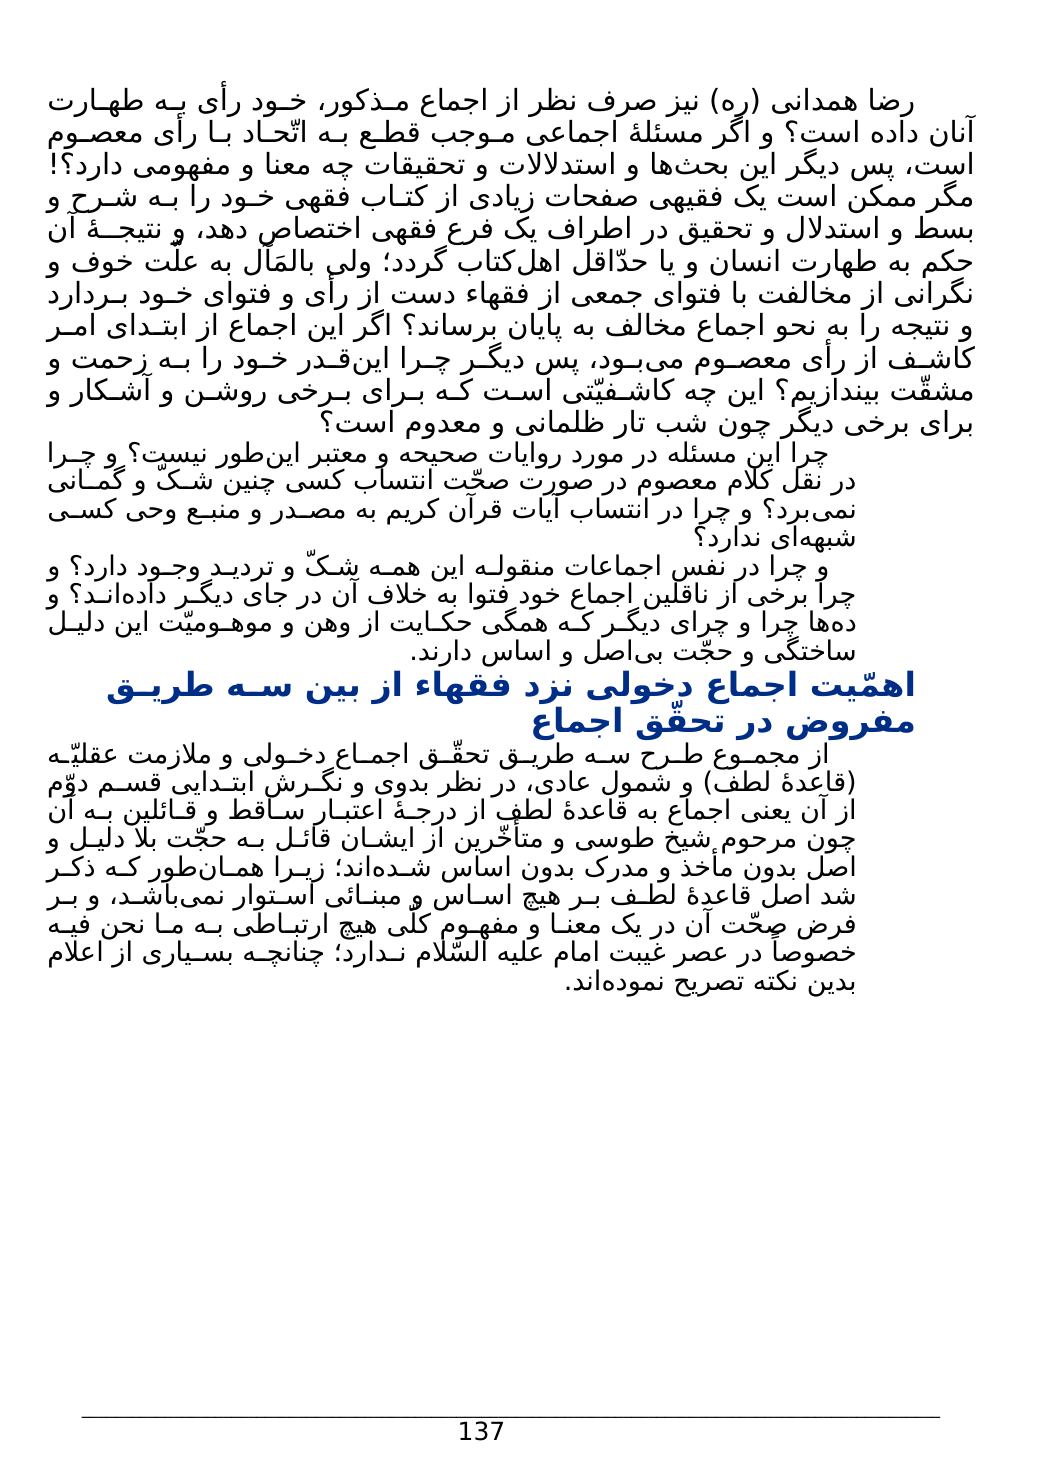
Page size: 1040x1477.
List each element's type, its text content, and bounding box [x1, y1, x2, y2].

text رضا همدانی (ره) نیز صرف نظر از اجماع مذکور، خود رأی به طهارت آنان داده است؟ و اگر مسئلۀ اجماعی موجب قطع به اتّحاد با رأی معصوم است، پس دیگر این بحث‌ها و استدلالات و تحقیقات چه معنا و مفهومی دارد؟! مگر ممکن است یک فقیهی صفحات زیادی از کتاب فقهی خود را به شرح و بسط و استدلال و تحقیق در اطراف یک فرع فقهی اختصاص دهد، و نتیجۀ آن حکم به طهارت انسان و یا حدّاقل اهل‌کتاب گردد؛ ولی بالمَآل به علّت خوف و نگرانی از مخالفت با فتوای جمعی از فقهاء دست از رأی و فتوای خود بردارد و نتیجه را به نحو اجماع مخالف به پایان برساند؟ اگر این اجماع از ابتدای امر کاشف از رأی معصوم می‌بود، پس دیگر چرا این‌قدر خود را به زحمت و مشقّت بیندازیم؟ این چه کاشفیّتی است که برای برخی روشن و آشکار و برای برخی دیگر چون شب تار ظلمانی و معدوم است؟ [47, 84, 975, 439]
text چرا این مسئله در مورد روایات صحیحه و معتبر این‌طور نیست؟ و چرا در نقل کلام معصوم در صورت صحّت انتساب کسی چنین شکّ و گمانی نمی‌برد؟ و چرا در انتساب آیات قرآن کریم به مصدر و منبع وحی کسی شبهه‌ای ندارد؟ [47, 439, 857, 553]
subtitle اهمّیت اجماع دخولی نزد فقهاء از بین سه طریق مفروض در تحقّق اجماع [106, 667, 916, 741]
text از مجموع طرح سه طریق تحقّق اجماع دخولی و ملازمت عقلیّه (قاعدۀ لطف) و شمول عادی، در نظر بدوی و نگرش ابتدایی قسم دوّم از آن یعنی اجماع به قاعدۀ لطف از درجۀ اعتبار ساقط و قائلین به آن چون مرحوم شیخ طوسی و متأخّرین از ایشان قائل به حجّت بلا دلیل و اصل بدون مأخذ و مدرک بدون اساس شده‌اند؛ زیرا همان‌طور که ذکر شد اصل قاعدۀ لطف بر هیچ اساس و مبنائی استوار نمی‌باشد، و بر فرض صحّت آن در یک معنا و مفهوم کلّی هیچ ارتباطی به ما نحن فیه خصوصاً در عصر غیبت امام علیه السّلام ندارد؛ چنانچه بسیاری از اعلام بدین نکته تصریح نموده‌اند. [47, 741, 857, 996]
text و چرا در نفس اجماعات منقوله این همه شکّ و تردید وجود دارد؟ و چرا برخی از ناقلین اجماع خود فتوا به خلاف آن در جای دیگر داده‌اند؟ و ده‌ها چرا و چرای دیگر که همگی حکایت از وهن و موهومیّت این دلیل ساختگی و حجّت بی‌اصل و اساس دارند. [47, 553, 857, 667]
